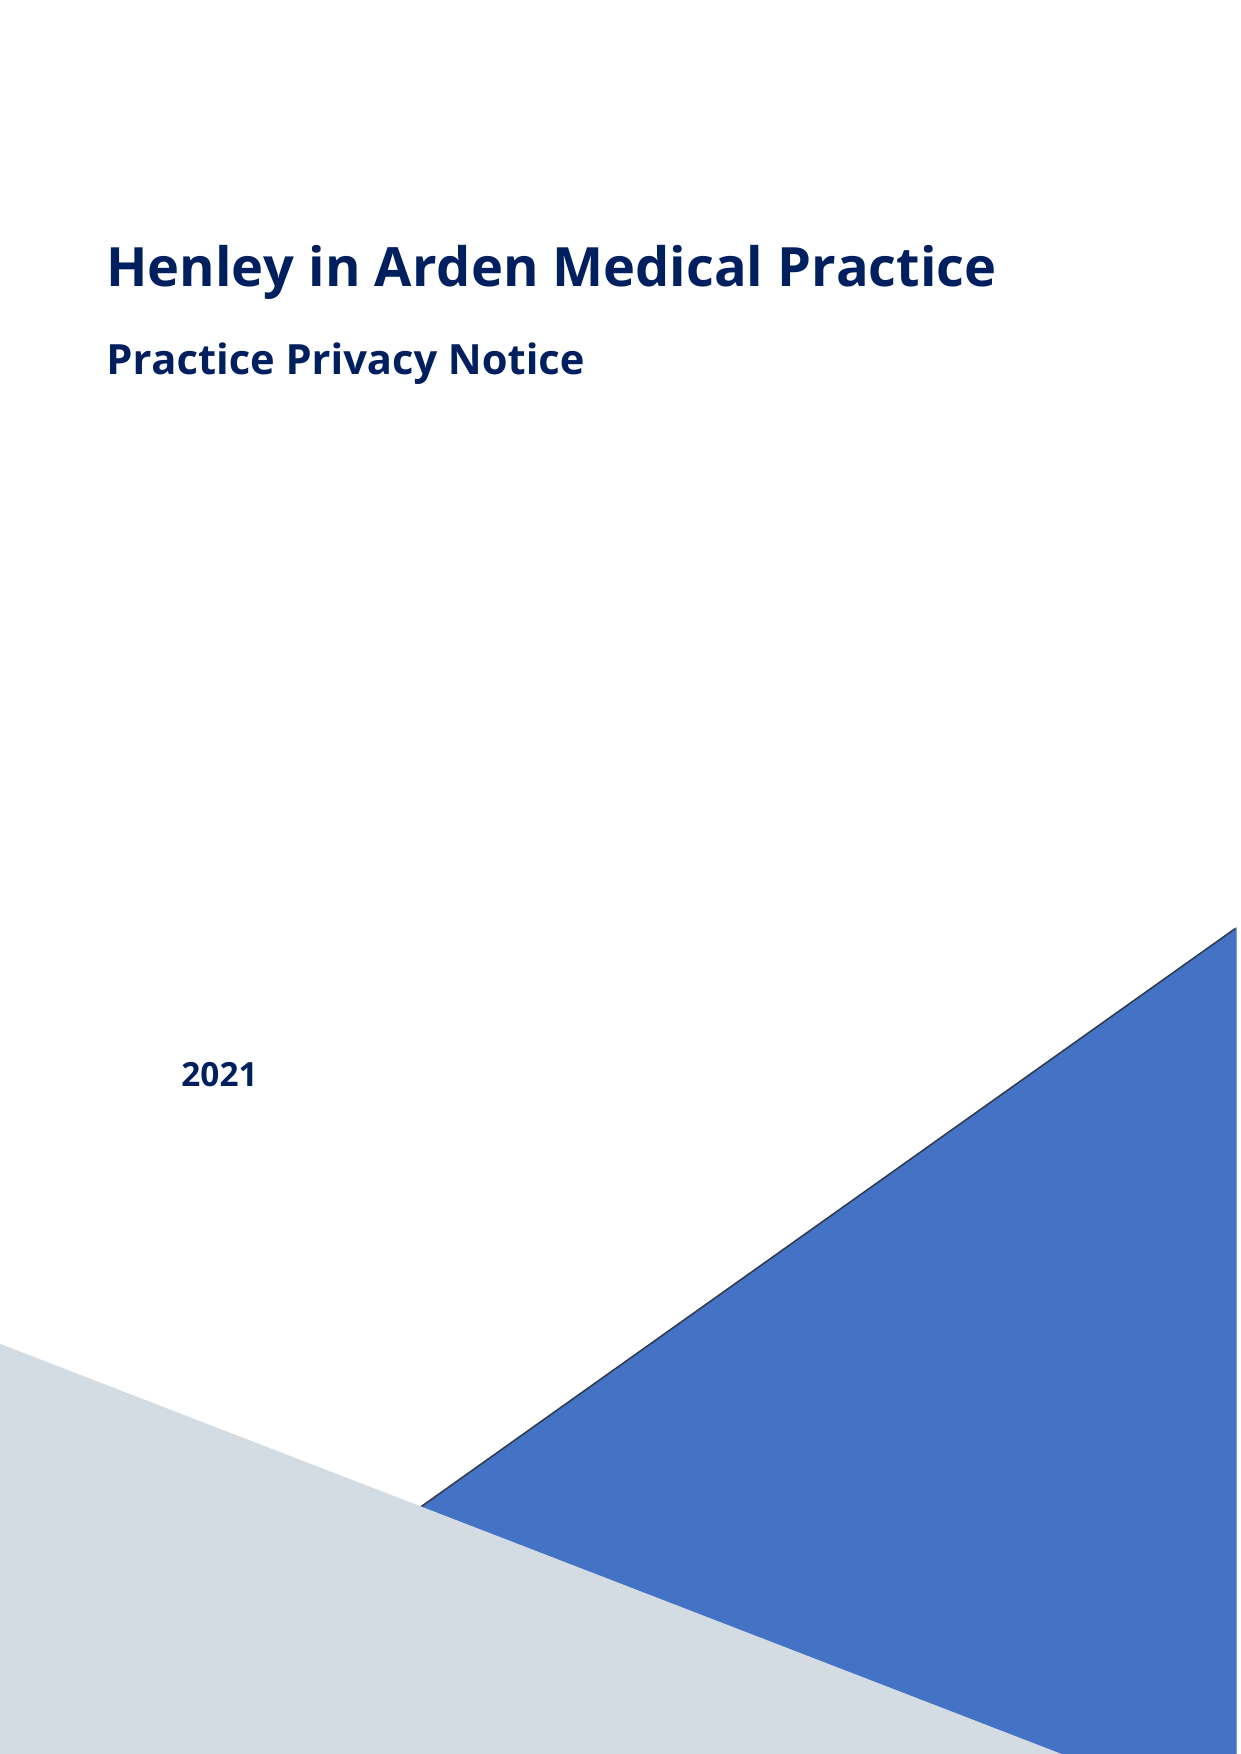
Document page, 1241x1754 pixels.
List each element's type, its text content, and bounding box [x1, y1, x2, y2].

text Henley in Arden Medical Practice [106, 233, 1169, 299]
text Practice Privacy Notice [106, 329, 1180, 386]
text 2021 [106, 1034, 1169, 1099]
